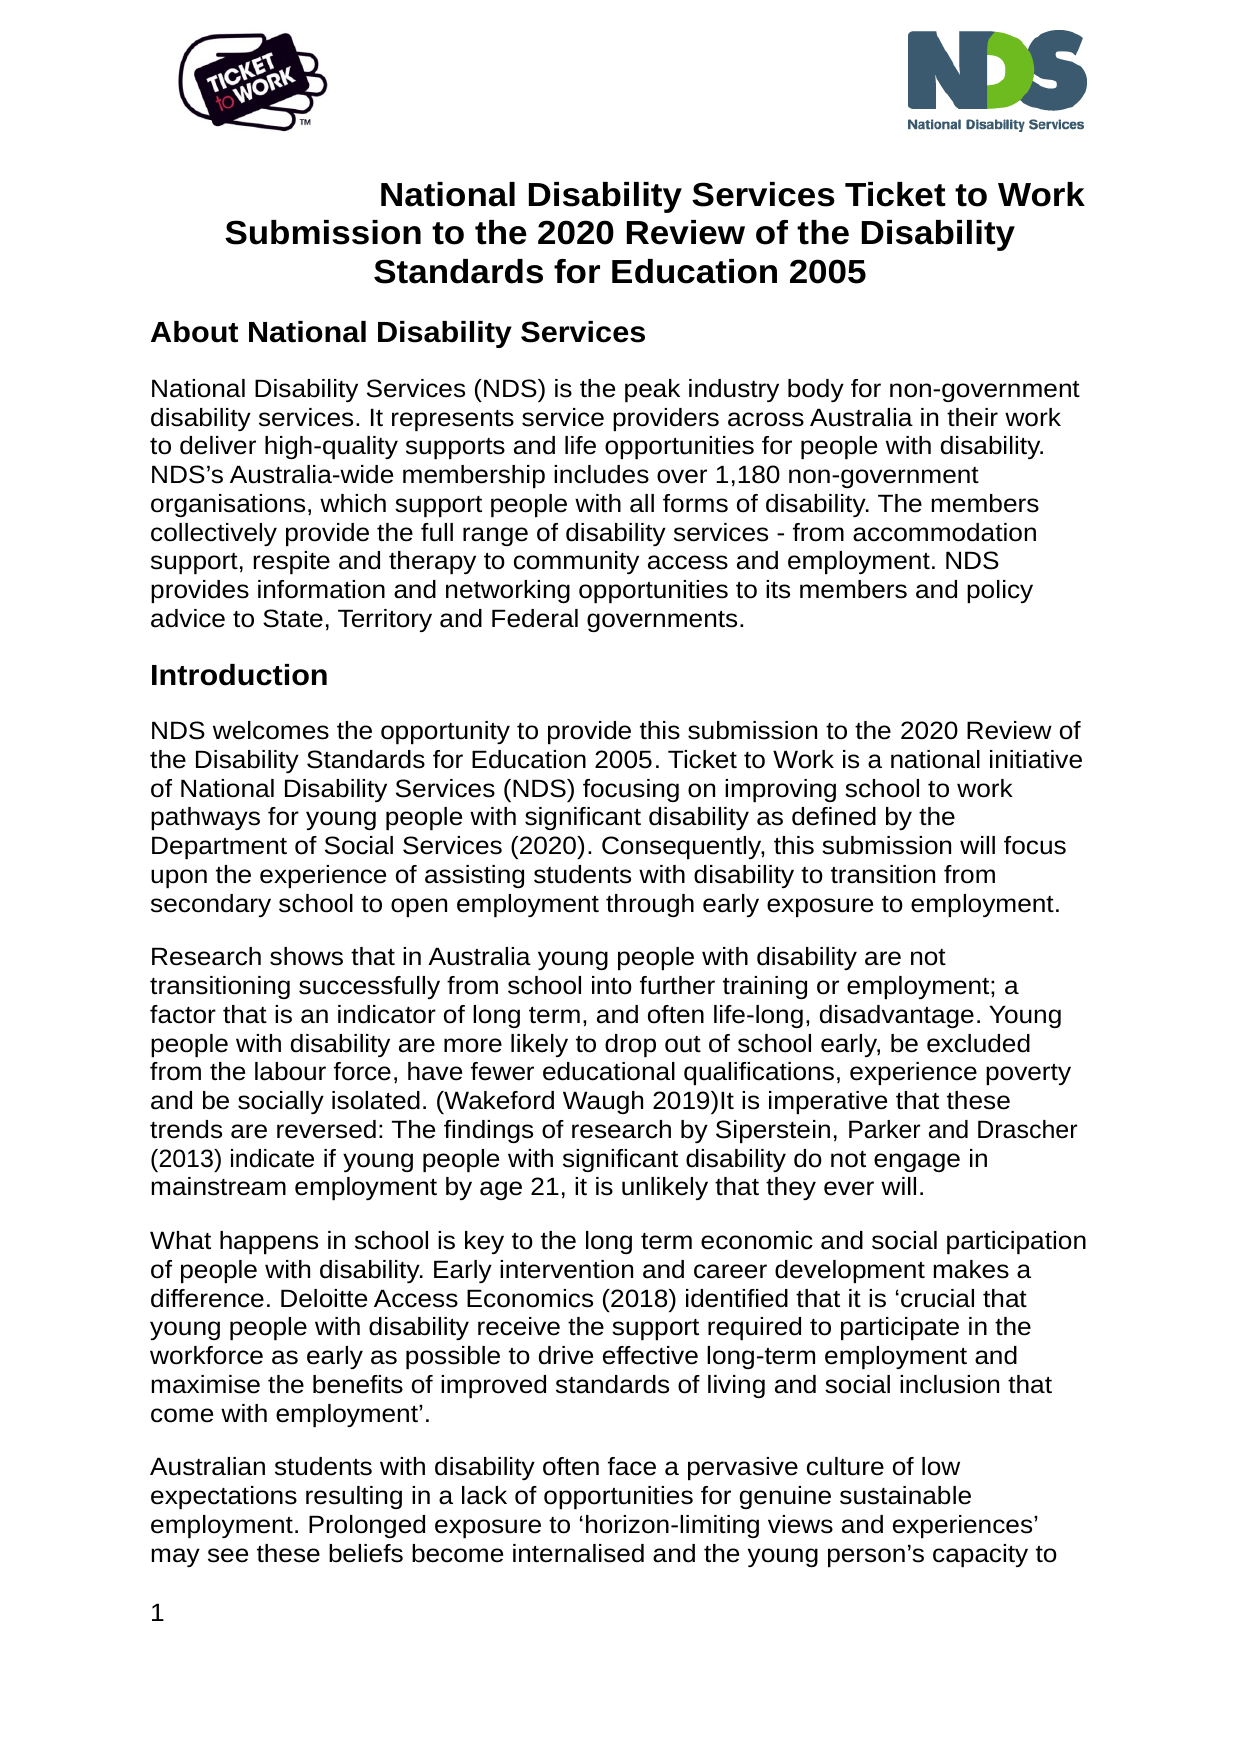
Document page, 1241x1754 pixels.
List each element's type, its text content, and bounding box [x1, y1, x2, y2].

text What happens in school is key to the long term economic and social participation of people with disability. Early intervention and career development makes a difference. Deloitte Access Economics (2018) identified that it is ‘crucial that young people with disability receive the support required to participate in the workforce as early as possible to drive effective long-term employment and maximise the benefits of improved standards of living and social inclusion that come with employment’. [150, 1226, 1090, 1427]
subtitle About National Disability Services [150, 315, 1090, 349]
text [150, 1452, 1090, 1567]
text National Disability Services (NDS) is the peak industry body for non-government disability services. It represents service providers across Australia in their work to deliver high-quality supports and life opportunities for people with disability. NDS’s Australia-wide membership includes over 1,180 non-government organisations, which support people with all forms of disability. The members collectively provide the full range of disability services - from accommodation support, respite and therapy to community access and employment. NDS provides information and networking opportunities to its members and policy advice to State, Territory and Federal governments. [150, 374, 1090, 633]
picture [146, 0, 356, 159]
subtitle National Disability Services Ticket to Work Submission to the 2020 Review of the Disability Standards for Education 2005 [150, 175, 1090, 290]
subtitle Introduction [150, 658, 1090, 691]
text Research shows that in Australia young people with disability are not transitioning successfully from school into further training or employment; a factor that is an indicator of long term, and often life-long, disadvantage. Young people with disability are more likely to drop out of school early, be excluded from the labour force, have fewer educational qualifications, experience poverty and be socially isolated. (Wakeford Waugh 2019)It is imperative that these trends are reversed: The findings of research by Siperstein, Parker and Drascher (2013) indicate if young people with significant disability do not engage in mainstream employment by age 21, it is unlikely that they ever will. [150, 942, 1090, 1201]
picture [902, 25, 1091, 136]
text NDS welcomes the opportunity to provide this submission to the 2020 Review of the Disability Standards for Education 2005. Ticket to Work is a national initiative of National Disability Services (NDS) focusing on improving school to work pathways for young people with significant disability as defined by the Department of Social Services (2020). Consequently, this submission will focus upon the experience of assisting students with disability to transition from secondary school to open employment through early exposure to employment. [150, 716, 1090, 917]
